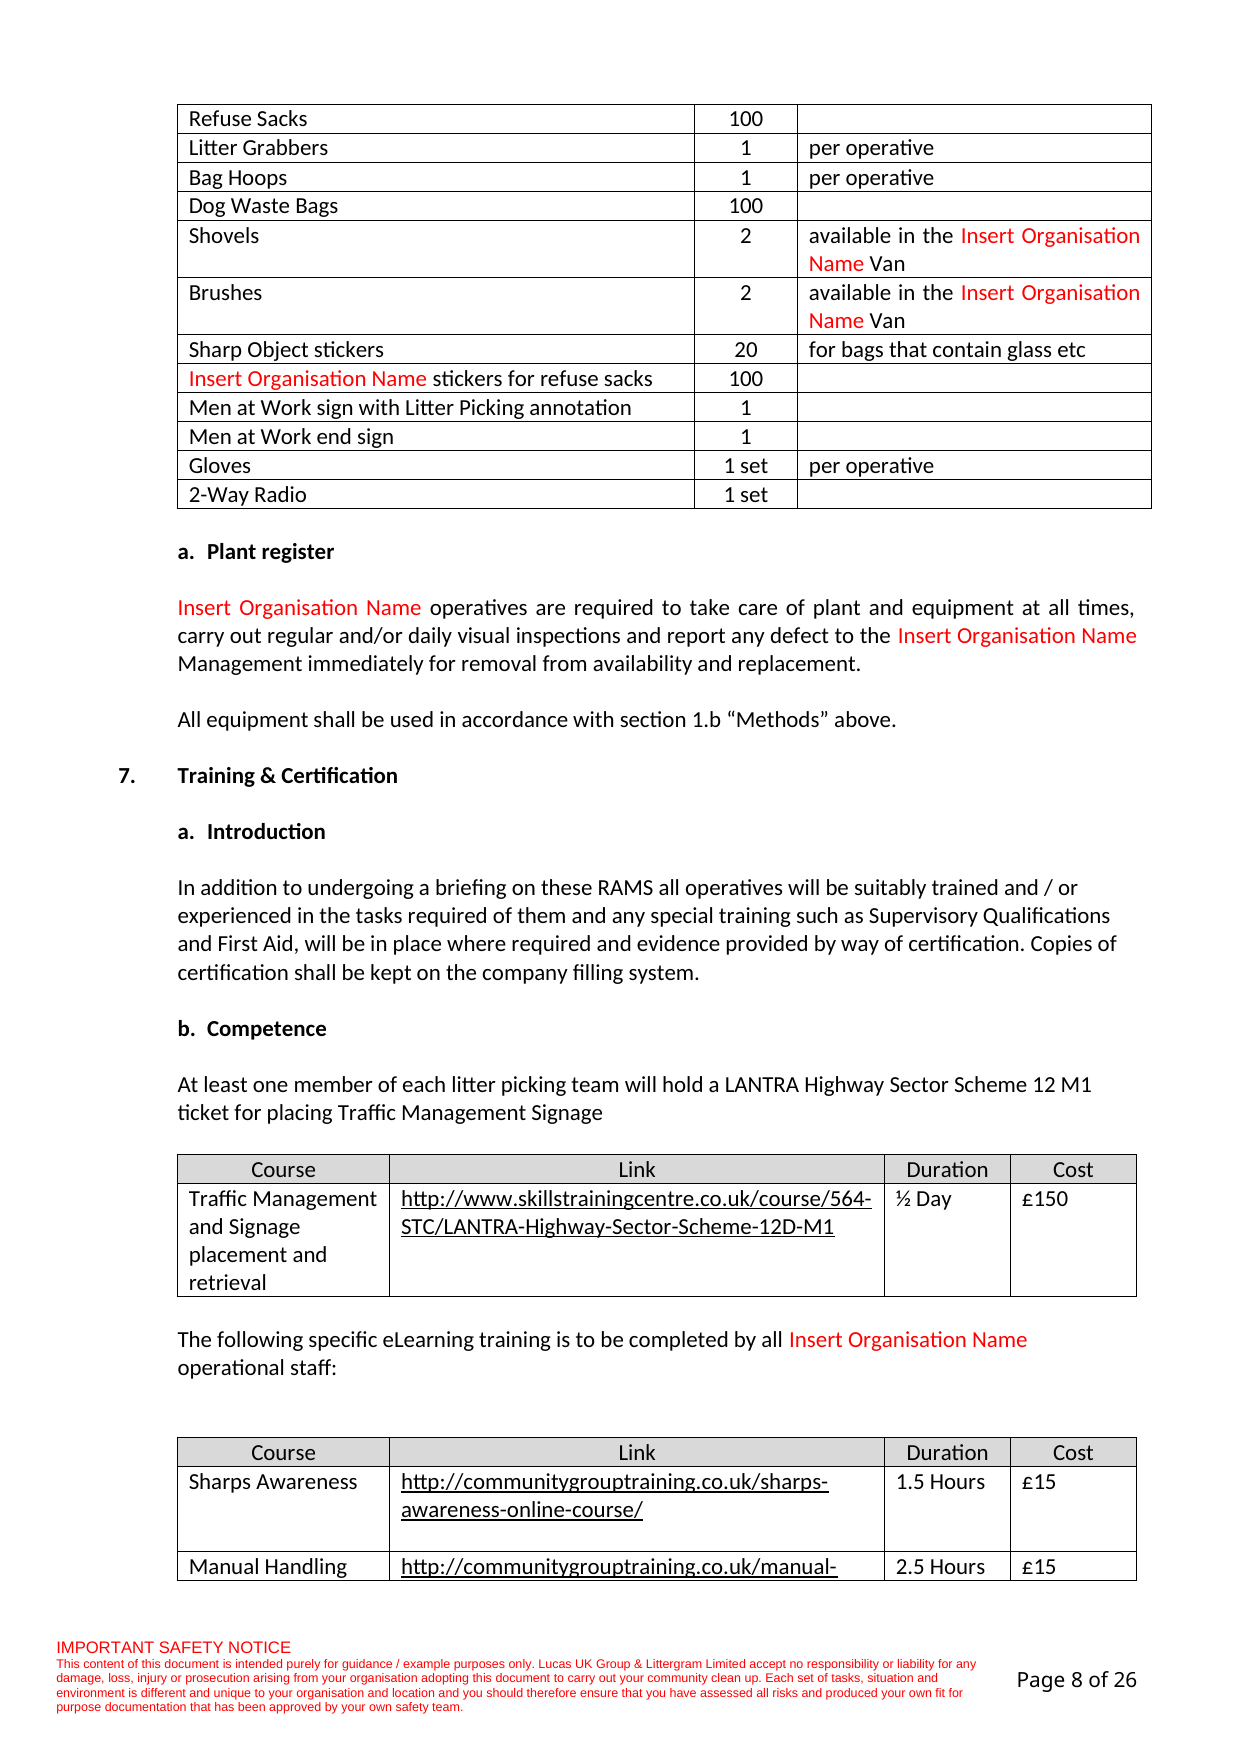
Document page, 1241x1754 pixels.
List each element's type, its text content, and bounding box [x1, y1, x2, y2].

table_header Duration [885, 1438, 1010, 1466]
table_cell Traffic Management and Signage placement and retrieval [178, 1184, 389, 1296]
subtitle Training & Certification [118, 761, 1137, 789]
table_header Duration [885, 1155, 1010, 1183]
table_cell Refuse Sacks [178, 105, 694, 132]
table_cell Shovels [178, 221, 694, 277]
table_cell Litter Grabbers [178, 134, 694, 162]
text Insert Organisation Name operatives are required to take care of plant and equipment at all times, carry out regular and/or daily visual inspections and report any defect to the Insert Organisation Name Management immediately for removal from availability and replacement. [177, 593, 1137, 677]
text All equipment shall be used in accordance with section 1.b “Methods” above. [177, 705, 1137, 733]
table_cell ½ Day [885, 1184, 1010, 1296]
table_cell for bags that contain glass etc [798, 335, 1151, 363]
table_cell £150 [1011, 1184, 1136, 1296]
table_cell 2-Way Radio [178, 480, 694, 508]
table_cell £15 [1011, 1467, 1136, 1551]
table_cell Dog Waste Bags [178, 192, 694, 220]
table_cell 1 [695, 134, 797, 162]
table_cell [798, 192, 1151, 220]
table_cell [798, 364, 1151, 392]
table_cell Insert Organisation Name stickers for refuse sacks [178, 364, 694, 392]
table_header Cost [1011, 1155, 1136, 1183]
table_cell 1 [695, 393, 797, 421]
table_cell Sharp Object stickers [178, 335, 694, 363]
table_cell http://www.skillstrainingcentre.co.uk/course/564-STC/LANTRA-Highway-Sector-Scheme-12D-M1 [390, 1184, 884, 1296]
table_cell 100 [695, 105, 797, 132]
table_header Link [390, 1438, 884, 1466]
table_cell [798, 480, 1151, 508]
table_cell [798, 393, 1151, 421]
table_cell http://communitygrouptraining.co.uk/sharps-awareness-online-course/ [390, 1467, 884, 1551]
table_header Course [178, 1438, 389, 1466]
table_cell 1.5 Hours [885, 1467, 1010, 1551]
text At least one member of each litter picking team will hold a LANTRA Highway Sector Scheme 12 M1 ticket for placing Traffic Management Signage [177, 1070, 1137, 1126]
table_cell per operative [798, 451, 1151, 479]
table_cell Men at Work sign with Litter Picking annotation [178, 393, 694, 421]
text In addition to undergoing a briefing on these RAMS all operatives will be suitably trained and / or experienced in the tasks required of them and any special training such as Supervisory Qualifications and First Aid, will be in place where required and evidence provided by way of certification. Copies of certification shall be kept on the company filling system. [177, 873, 1137, 986]
table_cell Sharps Awareness [178, 1467, 389, 1551]
text The following specific eLearning training is to be completed by all Insert Organisation Name operational staff: [177, 1325, 1137, 1381]
table_cell available in the Insert Organisation Name Van [798, 278, 1151, 334]
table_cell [390, 1552, 884, 1580]
subtitle Plant register [177, 537, 1137, 565]
table_cell 100 [695, 192, 797, 220]
table_cell £15 [1011, 1552, 1136, 1580]
table_cell 2 [695, 278, 797, 334]
subtitle Competence [177, 1014, 1137, 1042]
table_cell 1 [695, 163, 797, 191]
table_cell per operative [798, 163, 1151, 191]
table_cell [798, 105, 1151, 132]
table_cell Brushes [178, 278, 694, 334]
subtitle Introduction [177, 817, 1137, 846]
table_cell Gloves [178, 451, 694, 479]
table_cell 2 [695, 221, 797, 277]
table_header Course [178, 1155, 389, 1183]
table_header Cost [1011, 1438, 1136, 1466]
table_cell Bag Hoops [178, 163, 694, 191]
table_cell available in the Insert Organisation Name Van [798, 221, 1151, 277]
table_cell 1 set [695, 451, 797, 479]
table_cell per operative [798, 134, 1151, 162]
table_header Link [390, 1155, 884, 1183]
table_cell 20 [695, 335, 797, 363]
table_cell Men at Work end sign [178, 422, 694, 450]
table_cell Manual Handling [178, 1552, 389, 1580]
table_cell 1 [695, 422, 797, 450]
table_cell 100 [695, 364, 797, 392]
table_cell 1 set [695, 480, 797, 508]
table_cell 2.5 Hours [885, 1552, 1010, 1580]
table_cell [798, 422, 1151, 450]
